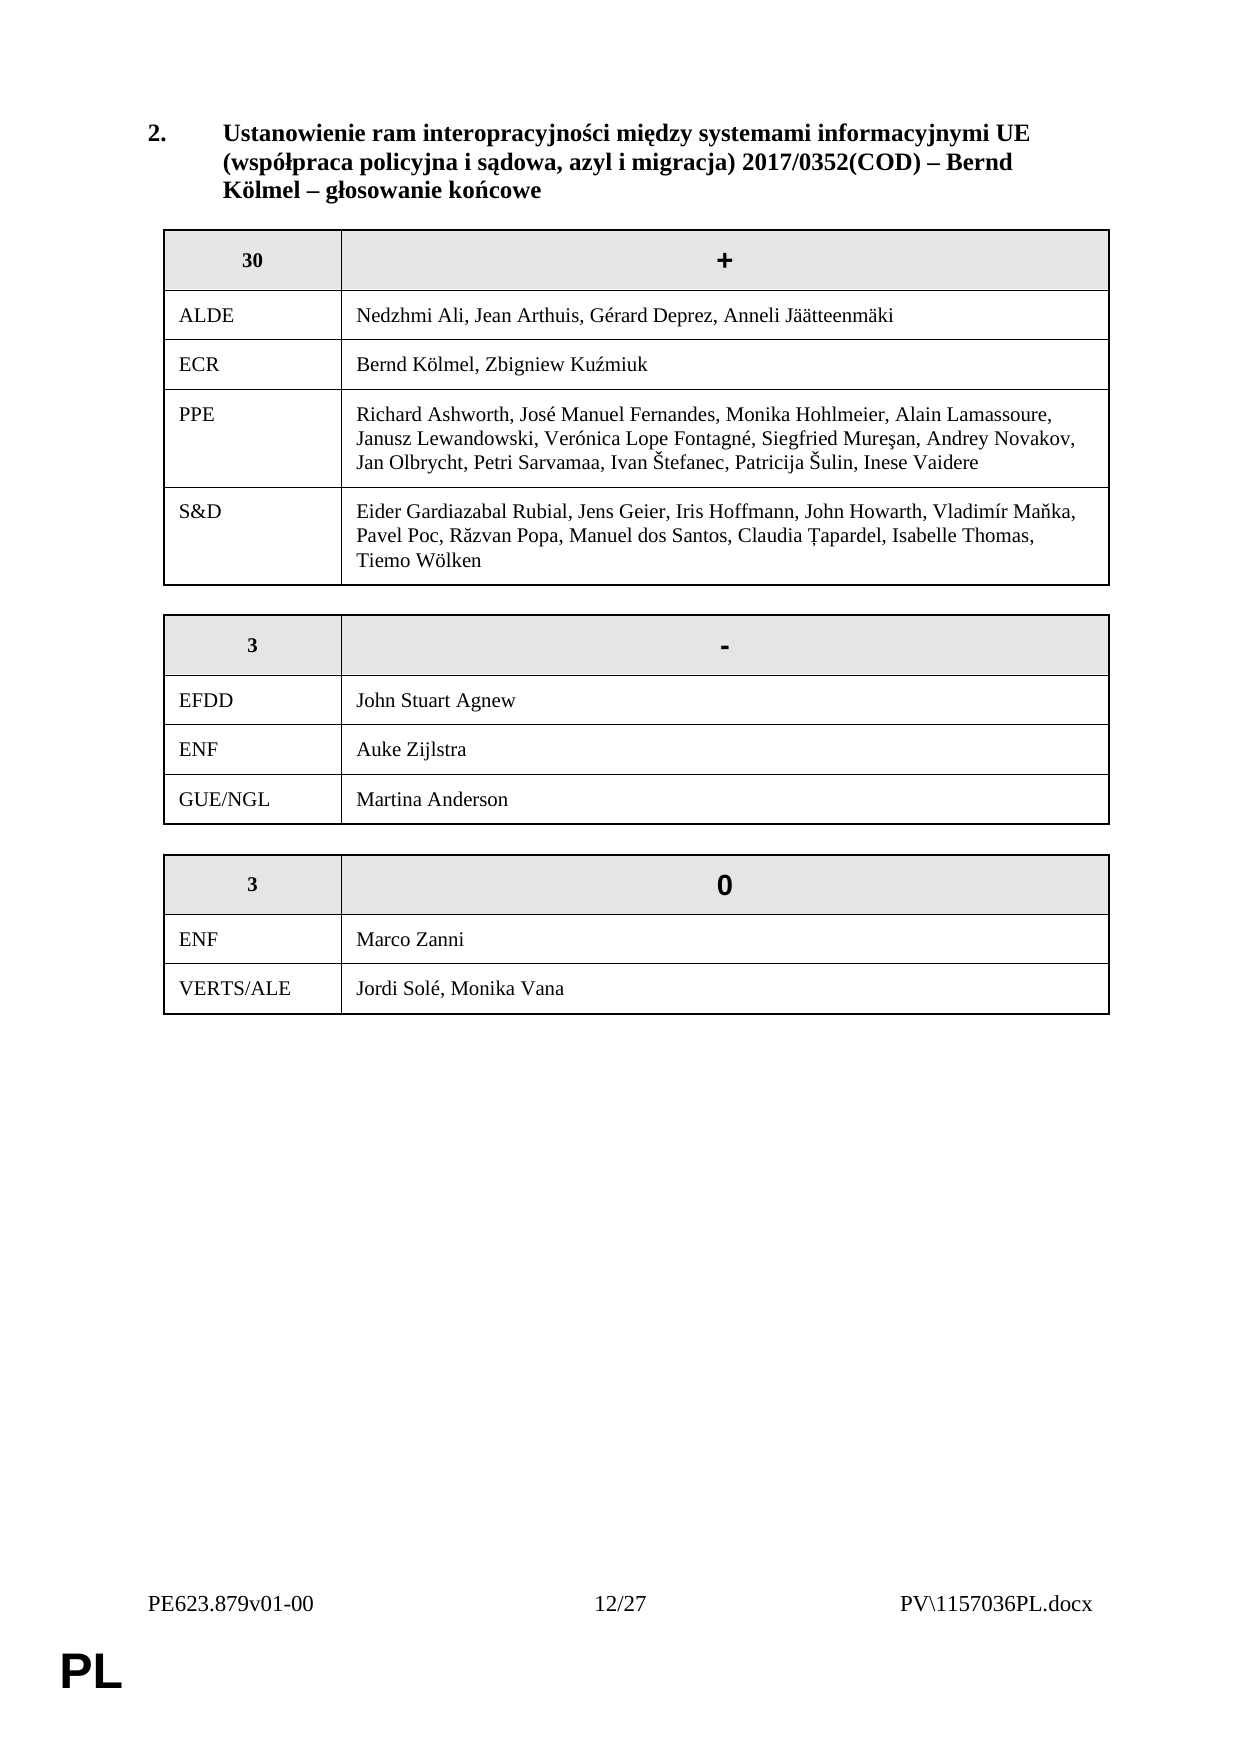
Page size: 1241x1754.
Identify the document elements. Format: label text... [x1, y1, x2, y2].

table_cell Eider Gardiazabal Rubial, Jens Geier, Iris Hoffmann, John Howarth, Vladimír Maňka, Pavel Poc, Răzvan Popa, Manuel dos Santos, Claudia Țapardel, Isabelle Thomas, Tiemo Wölken [342, 488, 1108, 584]
table_cell S&D [165, 488, 341, 584]
table_cell PPE [165, 390, 341, 486]
table_cell Richard Ashworth, José Manuel Fernandes, Monika Hohlmeier, Alain Lamassoure, Janusz Lewandowski, Verónica Lope Fontagné, Siegfried Mureşan, Andrey Novakov, Jan Olbrycht, Petri Sarvamaa, Ivan Štefanec, Patricija Šulin, Inese Vaidere [342, 390, 1108, 486]
table_header 0 [342, 856, 1108, 914]
table_cell ECR [165, 340, 341, 389]
table_cell ALDE [165, 291, 341, 339]
table_cell VERTS/ALE [165, 964, 341, 1013]
table_header 30 [165, 231, 341, 289]
table_cell John Stuart Agnew [342, 676, 1108, 724]
table_header + [342, 231, 1108, 289]
table_header 3 [165, 856, 341, 914]
table_header 3 [165, 616, 341, 674]
table_cell Nedzhmi Ali, Jean Arthuis, Gérard Deprez, Anneli Jäätteenmäki [342, 291, 1108, 339]
table_cell Martina Anderson [342, 775, 1108, 823]
table_cell EFDD [165, 676, 341, 724]
table_cell Marco Zanni [342, 915, 1108, 963]
table_cell GUE/NGL [165, 775, 341, 823]
table_header - [342, 616, 1108, 674]
table_cell Auke Zijlstra [342, 725, 1108, 774]
table_cell Bernd Kölmel, Zbigniew Kuźmiuk [342, 340, 1108, 389]
table_cell ENF [165, 915, 341, 963]
table_cell Jordi Solé, Monika Vana [342, 964, 1108, 1013]
title 2. Ustanowienie ram interopracyjności między systemami informacyjnymi UE (współpraca policyjna i sądowa, azyl i migracja) 2017/0352(COD) – Bernd Kölmel – głosowanie końcowe [148, 118, 1092, 204]
table_cell ENF [165, 725, 341, 774]
